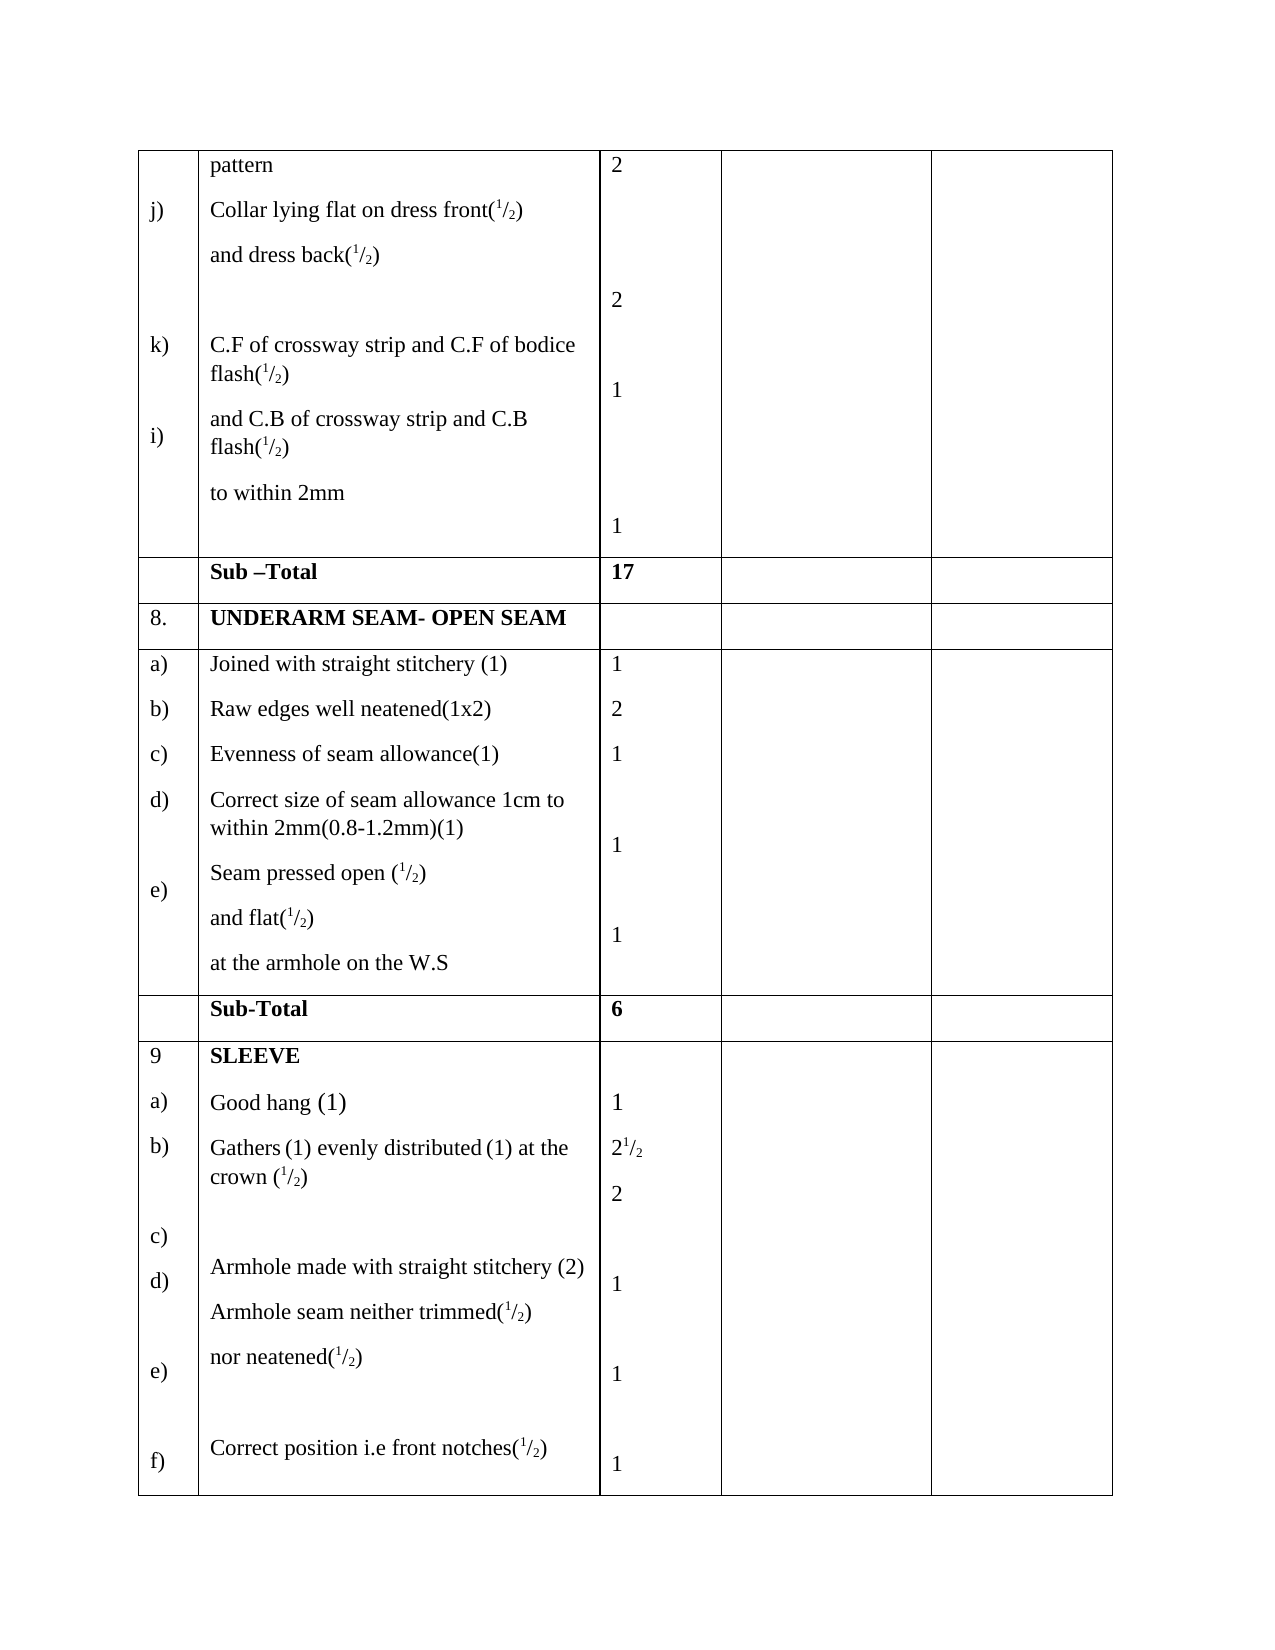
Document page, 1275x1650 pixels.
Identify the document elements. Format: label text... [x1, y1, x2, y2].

table_cell Sub –Total [199, 558, 599, 603]
table_cell 9 a) b) c) d) e) f) [139, 1042, 198, 1495]
table_cell Sub-Total [199, 996, 599, 1041]
table_cell 1 21/2 2 1 1 1 [601, 1042, 721, 1495]
table_cell 17 [601, 558, 721, 603]
table_cell [722, 604, 931, 649]
table_cell [722, 650, 931, 994]
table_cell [139, 151, 198, 557]
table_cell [601, 151, 721, 557]
table_cell [139, 558, 198, 603]
table_cell Joined with straight stitchery (1) Raw edges well neatened(1x2) Evenness of seam allowance(1) Correct size of seam allowance 1cm to within 2mm(0.8-1.2mm)(1) Seam pressed open (1/2) and flat(1/2) at the armhole on the W.S [199, 650, 599, 994]
table_cell 8. [139, 604, 198, 649]
table_cell [722, 996, 931, 1041]
table_cell [932, 558, 1112, 603]
table_cell UNDERARM SEAM- OPEN SEAM [199, 604, 599, 649]
table_cell [932, 650, 1112, 994]
table_cell [932, 1042, 1112, 1495]
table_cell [199, 151, 599, 557]
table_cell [199, 1042, 599, 1495]
table_cell [722, 558, 931, 603]
table_cell [932, 151, 1112, 557]
table_cell [722, 151, 931, 557]
table_cell [932, 604, 1112, 649]
table_cell [932, 996, 1112, 1041]
table_cell 6 [601, 996, 721, 1041]
table_cell a) b) c) d) e) [139, 650, 198, 994]
table_cell [139, 996, 198, 1041]
table_cell [722, 1042, 931, 1495]
table_cell 1 2 1 1 1 [601, 650, 721, 994]
table_cell [601, 604, 721, 649]
